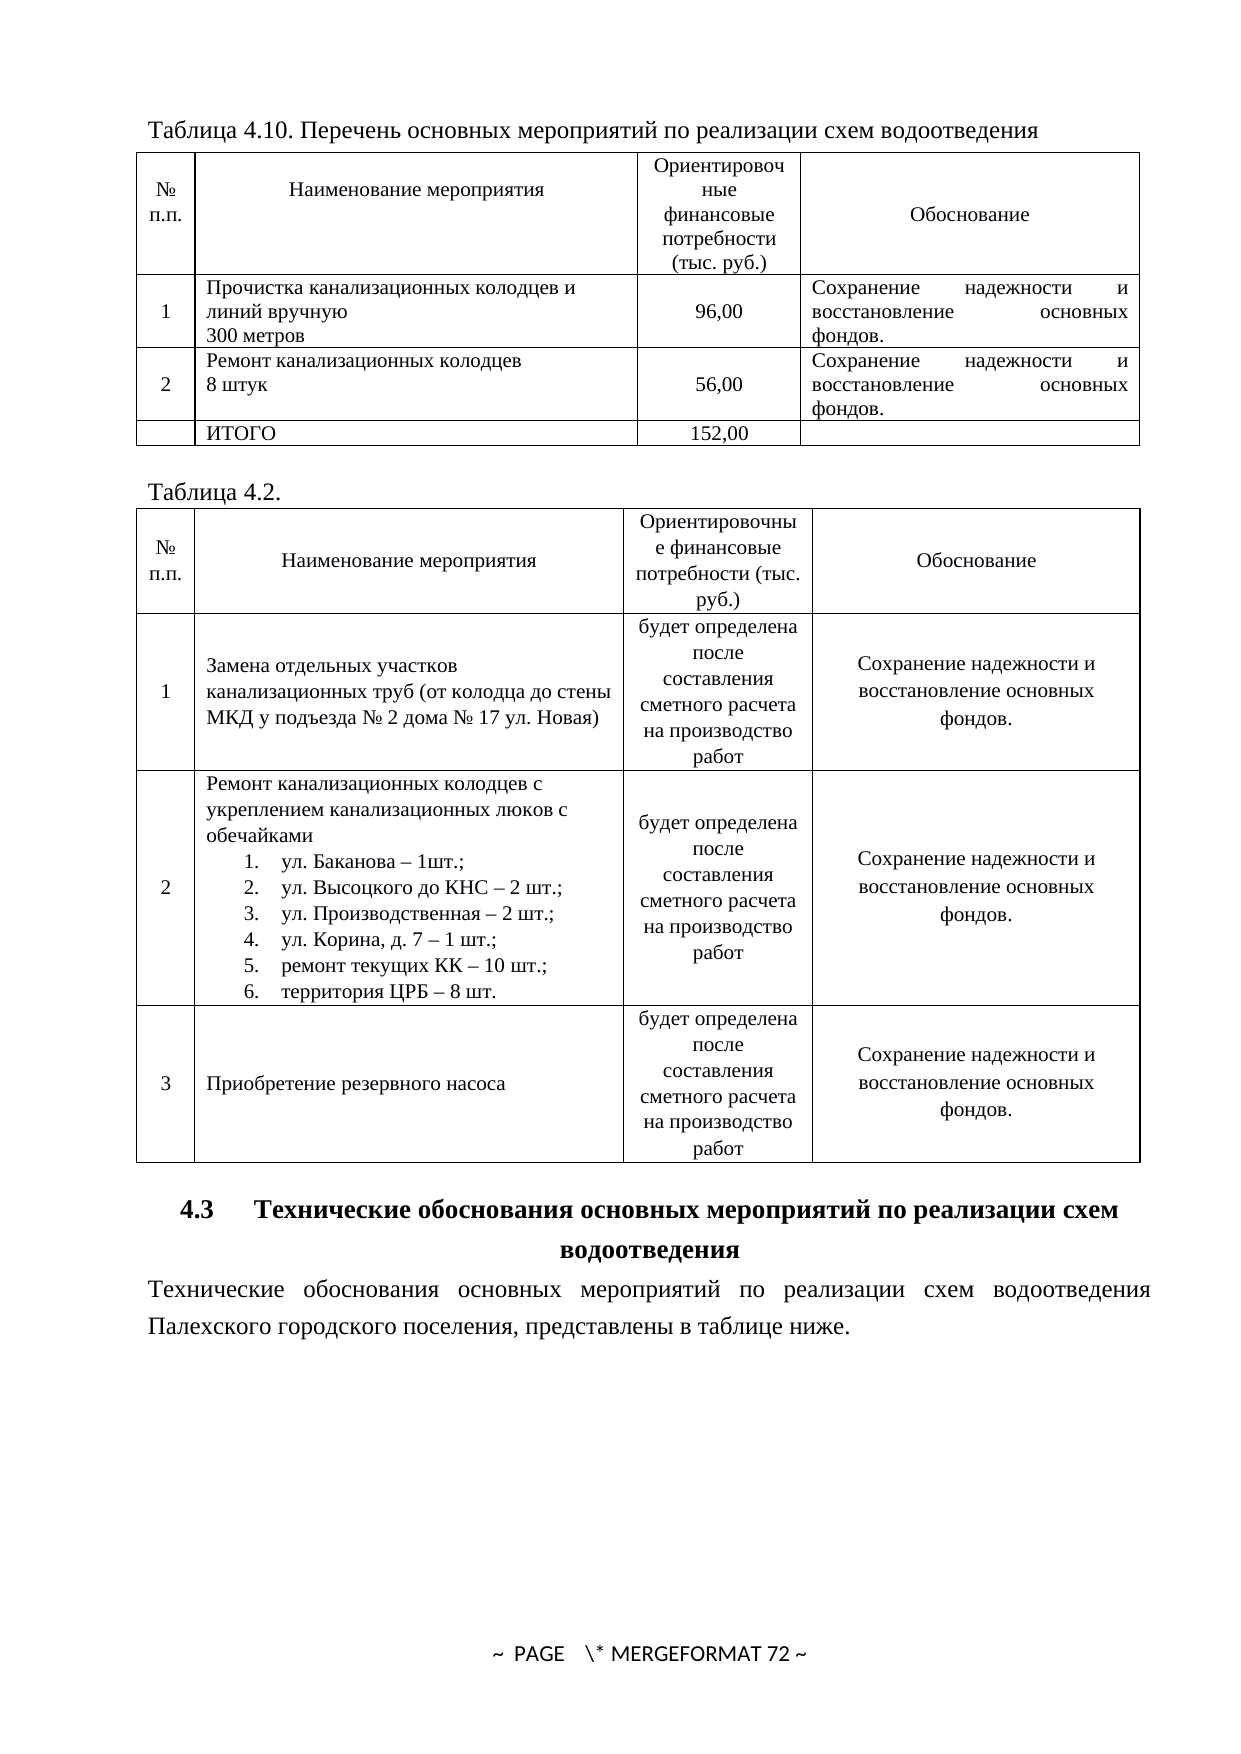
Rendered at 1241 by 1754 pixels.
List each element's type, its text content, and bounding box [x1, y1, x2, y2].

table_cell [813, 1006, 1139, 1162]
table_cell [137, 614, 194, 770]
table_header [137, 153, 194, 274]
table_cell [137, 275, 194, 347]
subtitle Технические обоснования основных мероприятий по реализации схем водоотведения [148, 1193, 1152, 1264]
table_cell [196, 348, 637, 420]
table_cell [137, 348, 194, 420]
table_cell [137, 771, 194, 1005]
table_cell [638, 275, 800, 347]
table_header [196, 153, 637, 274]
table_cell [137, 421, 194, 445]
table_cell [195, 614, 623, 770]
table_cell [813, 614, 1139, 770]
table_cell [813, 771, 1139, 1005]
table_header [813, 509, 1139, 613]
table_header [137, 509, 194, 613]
text Технические обоснования основных мероприятий по реализации схем водоотведения Палехского городского поселения, представлены в таблице ниже. [148, 1274, 1152, 1340]
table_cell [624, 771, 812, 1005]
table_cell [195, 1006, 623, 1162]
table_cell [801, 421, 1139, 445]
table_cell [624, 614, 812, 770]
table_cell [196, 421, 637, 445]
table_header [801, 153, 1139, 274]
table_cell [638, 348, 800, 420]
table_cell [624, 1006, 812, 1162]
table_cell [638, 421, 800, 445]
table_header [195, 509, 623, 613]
text Таблица 4.2. [148, 477, 1152, 506]
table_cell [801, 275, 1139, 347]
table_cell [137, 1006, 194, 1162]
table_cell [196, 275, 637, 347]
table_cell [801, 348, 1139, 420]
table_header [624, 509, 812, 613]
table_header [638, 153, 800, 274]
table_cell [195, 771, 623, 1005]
